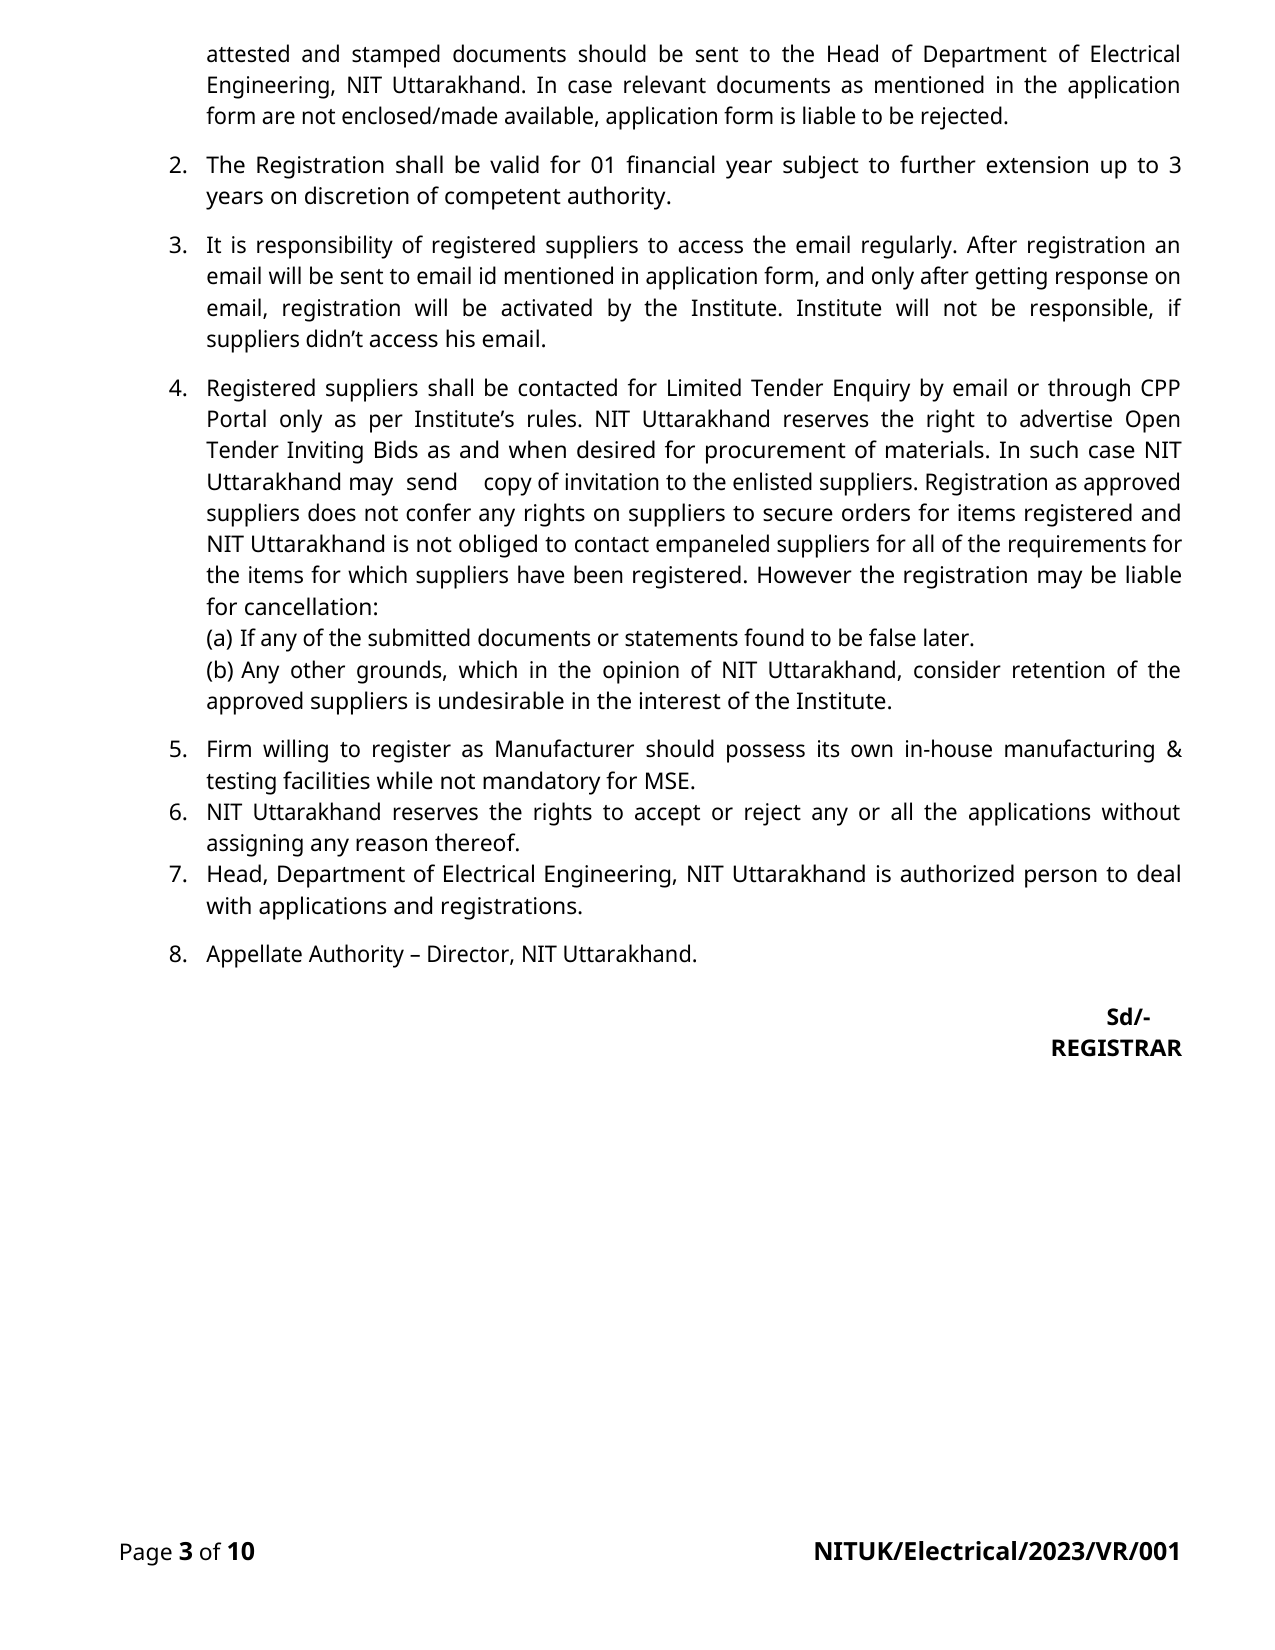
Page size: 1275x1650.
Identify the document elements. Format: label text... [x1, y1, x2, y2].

subtitle REGISTRAR [119, 1032, 1182, 1064]
list NIT Uttarakhand reserves the rights to accept or reject any or all the applications without assigning any reason thereof. [169, 796, 1181, 858]
list Appellate Authority – Director, NIT Uttarakhand. [169, 938, 1194, 969]
list The Registration shall be valid for 01 financial year subject to further extension up to 3 years on discretion of competent authority. [169, 149, 1182, 212]
list Registered suppliers shall be contacted for Limited Tender Enquiry by email or through CPP Portal only as per Institute’s rules. NIT Uttarakhand reserves the right to advertise Open Tender Inviting Bids as and when desired for procurement of materials. In such case NIT Uttarakhand may send copy of invitation to the enlisted suppliers. Registration as approved suppliers does not confer any rights on suppliers to secure orders for items registered and NIT Uttarakhand is not obliged to contact empaneled suppliers for all of the requirements for the items for which suppliers have been registered. However the registration may be liable for cancellation: [169, 372, 1182, 622]
list Any other grounds, which in the opinion of NIT Uttarakhand, consider retention of the approved suppliers is undesirable in the interest of the Institute. [206, 654, 1182, 716]
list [169, 37, 1182, 131]
list Head, Department of Electrical Engineering, NIT Uttarakhand is authorized person to deal with applications and registrations. [169, 858, 1182, 921]
text Sd/- [119, 1000, 1150, 1032]
list Firm willing to register as Manufacturer should possess its own in-house manufacturing & testing facilities while not mandatory for MSE. [169, 733, 1182, 796]
list If any of the submitted documents or statements found to be false later. [206, 622, 1194, 654]
list It is responsibility of registered suppliers to access the email regularly. After registration an email will be sent to email id mentioned in application form, and only after getting response on email, registration will be activated by the Institute. Institute will not be responsible, if suppliers didn’t access his email. [169, 229, 1182, 354]
